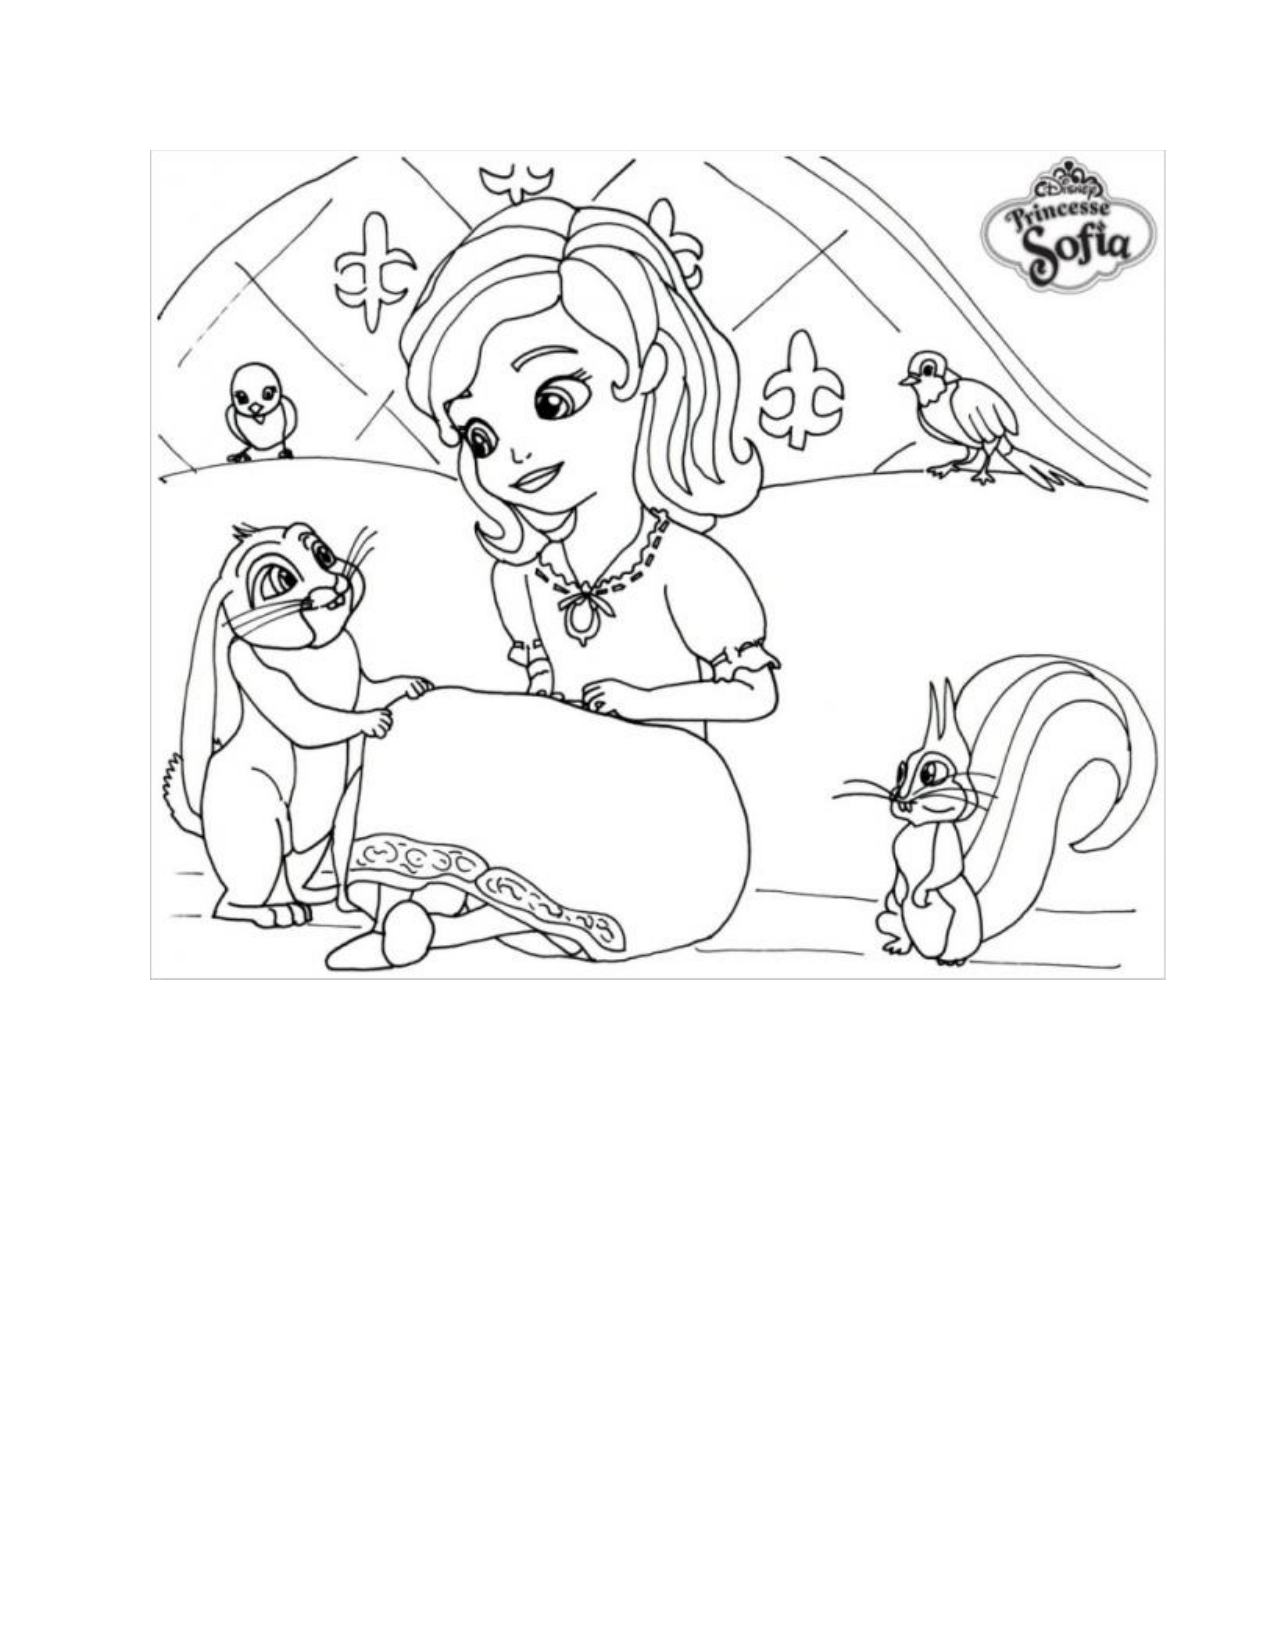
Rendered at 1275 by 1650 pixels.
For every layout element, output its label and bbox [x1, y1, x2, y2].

picture [150, 150, 1166, 980]
